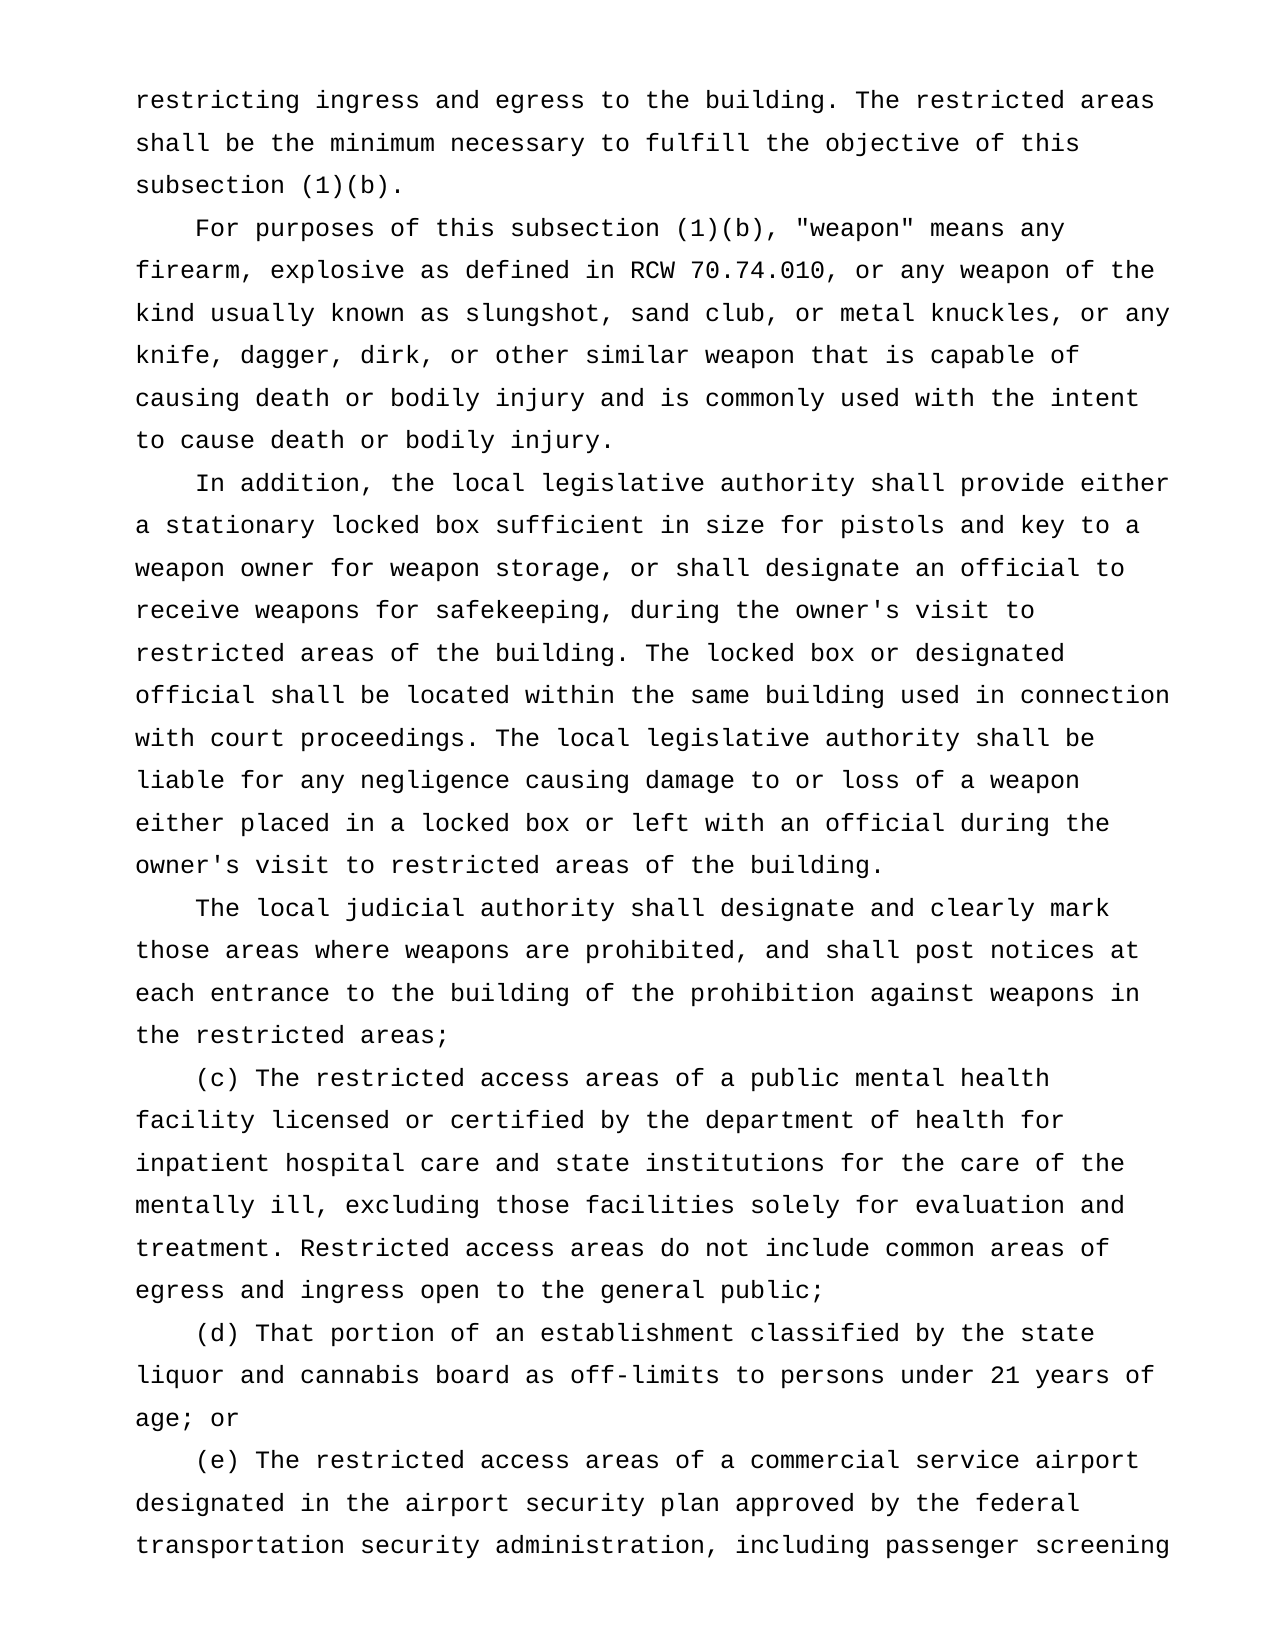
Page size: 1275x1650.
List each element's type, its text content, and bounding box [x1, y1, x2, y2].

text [135, 1435, 1170, 1562]
text (d) That portion of an establishment classified by the state liquor and cannabis board as off-limits to persons under 21 years of age; or [135, 1307, 1170, 1435]
text In addition, the local legislative authority shall provide either a stationary locked box sufficient in size for pistols and key to a weapon owner for weapon storage, or shall designate an official to receive weapons for safekeeping, during the owner's visit to restricted areas of the building. The locked box or designated official shall be located within the same building used in connection with court proceedings. The local legislative authority shall be liable for any negligence causing damage to or loss of a weapon either placed in a locked box or left with an official during the owner's visit to restricted areas of the building. [135, 457, 1170, 882]
text For purposes of this subsection (1)(b), "weapon" means any firearm, explosive as defined in RCW 70.74.010, or any weapon of the kind usually known as slungshot, sand club, or metal knuckles, or any knife, dagger, dirk, or other similar weapon that is capable of causing death or bodily injury and is commonly used with the intent to cause death or bodily injury. [135, 202, 1170, 457]
text (c) The restricted access areas of a public mental health facility licensed or certified by the department of health for inpatient hospital care and state institutions for the care of the mentally ill, excluding those facilities solely for evaluation and treatment. Restricted access areas do not include common areas of egress and ingress open to the general public; [135, 1052, 1170, 1307]
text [135, 75, 1170, 202]
text The local judicial authority shall designate and clearly mark those areas where weapons are prohibited, and shall post notices at each entrance to the building of the prohibition against weapons in the restricted areas; [135, 882, 1170, 1052]
